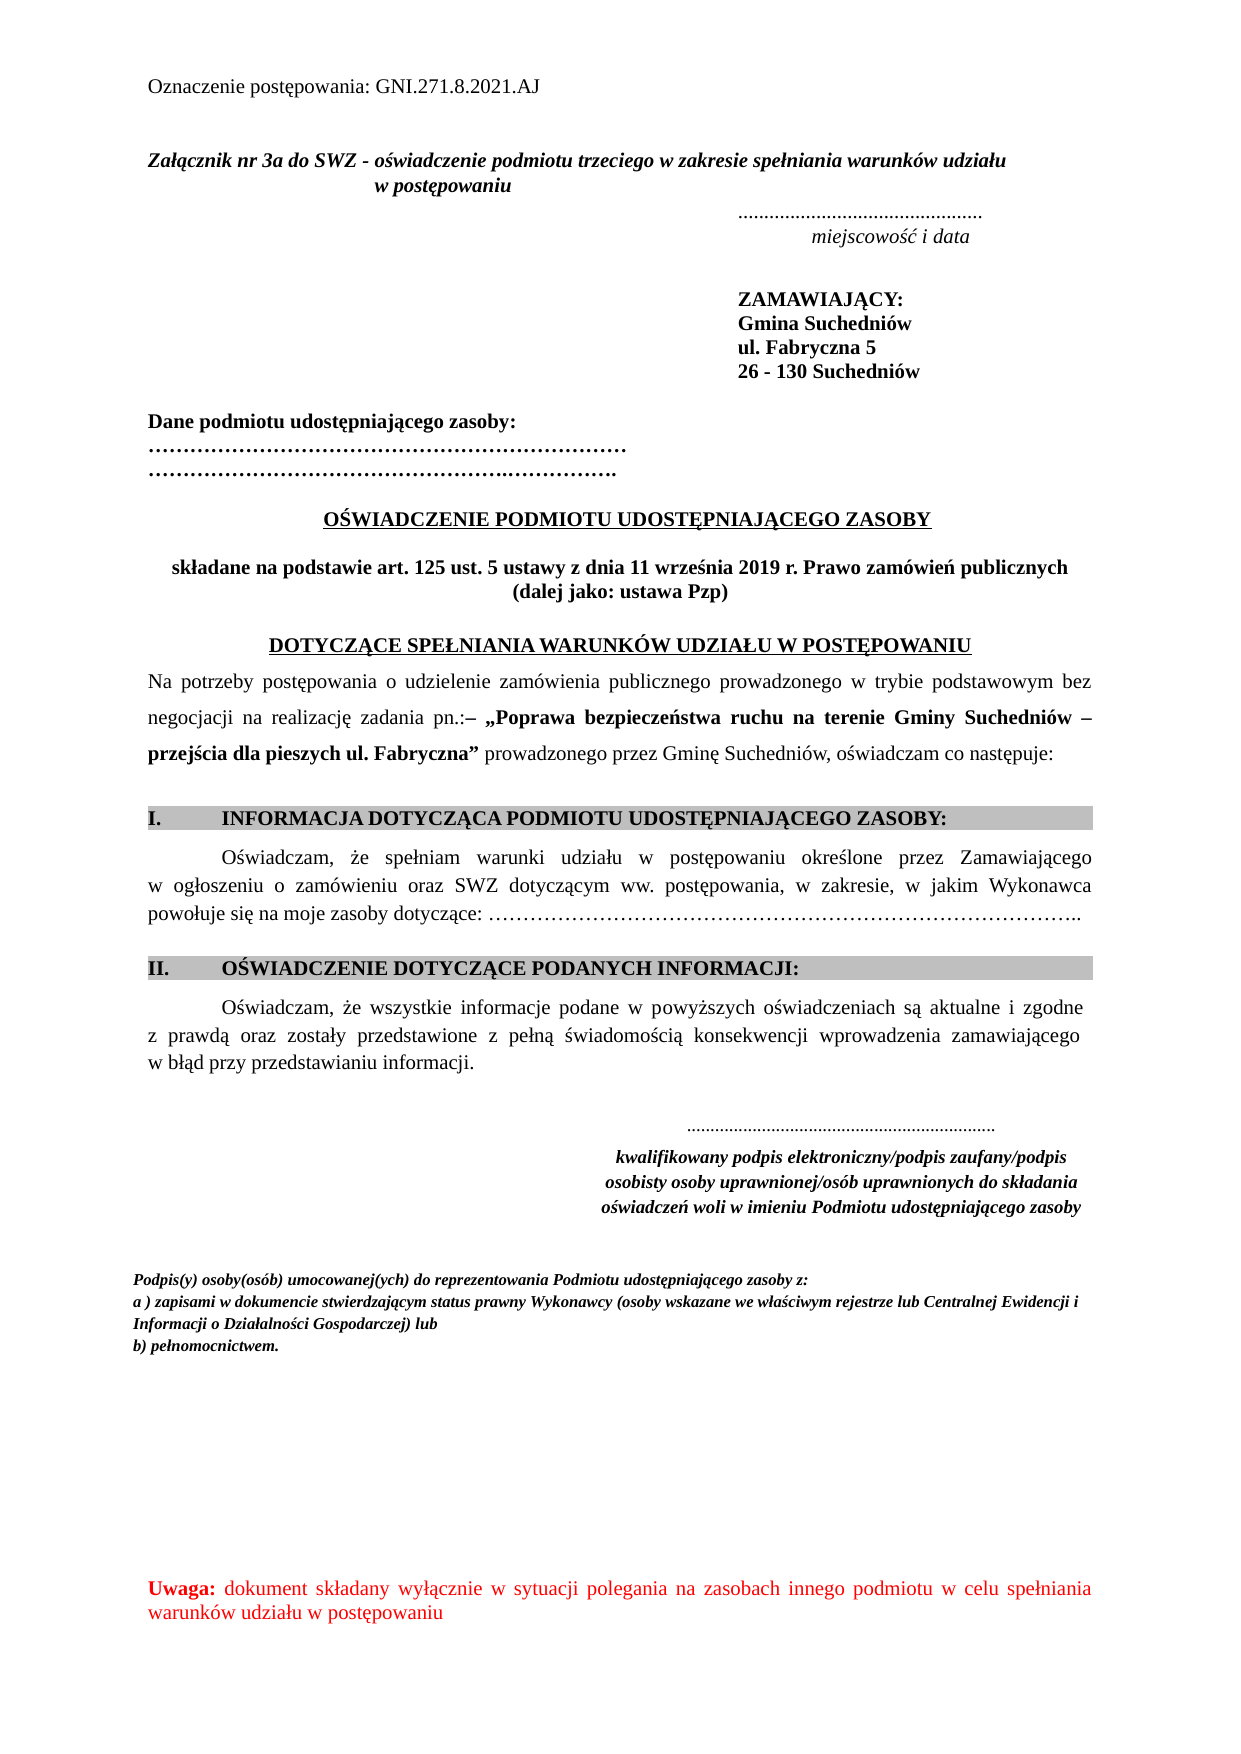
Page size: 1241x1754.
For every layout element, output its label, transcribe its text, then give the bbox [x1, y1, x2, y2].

text Gmina Suchedniów [679, 311, 1093, 335]
text DOTYCZĄCE SPEŁNIANIA WARUNKÓW UDZIAŁU W POSTĘPOWANIU [148, 633, 1093, 657]
text Oświadczam, że spełniam warunki udziału w postępowaniu określone przez Zamawiającego w ogłoszeniu o zamówieniu oraz SWZ dotyczącym ww. postępowania, w zakresie, w jakim Wykonawca powołuje się na moje zasoby dotyczące: ………………………………………………………………………….. [148, 845, 1093, 924]
text Podpis(y) osoby(osób) umocowanej(ych) do reprezentowania Podmiotu udostępniającego zasoby z: [133, 1270, 1093, 1289]
text Dane podmiotu udostępniającego zasoby: [148, 409, 1093, 433]
text Oświadczam, że wszystkie informacje podane w powyższych oświadczeniach są aktualne i zgodne z prawdą oraz zostały przedstawione z pełną świadomością konsekwencji wprowadzenia zamawiającego w błąd przy przedstawianiu informacji. [148, 995, 1093, 1074]
text Na potrzeby postępowania o udzielenie zamówienia publicznego prowadzonego w trybie podstawowym bez negocjacji na realizację zadania pn.:– „Poprawa bezpieczeństwa ruchu na terenie Gminy Suchedniów – przejścia dla pieszych ul. Fabryczna” prowadzonego przez Gminę Suchedniów, oświadczam co następuje: [148, 669, 1093, 765]
text ul. Fabryczna 5 [679, 335, 1093, 359]
text 26 - 130 Suchedniów [679, 359, 1093, 383]
text Załącznik nr 3a do SWZ - oświadczenie podmiotu trzeciego w zakresie spełniania warunków udziału w postępowaniu [148, 148, 1093, 197]
text b) pełnomocnictwem. [133, 1336, 1093, 1355]
text …………………………………………………………… [148, 433, 1093, 457]
list INFORMACJA DOTYCZĄCA PODMIOTU UDOSTĘPNIAJĄCEGO ZASOBY: [148, 806, 1093, 830]
text …………………………………………….……………. [148, 457, 1093, 481]
list OŚWIADCZENIE DOTYCZĄCE PODANYCH INFORMACJI: [148, 956, 1093, 980]
text OŚWIADCZENIE PODMIOTU UDOSTĘPNIAJĄCEGO ZASOBY [162, 507, 1093, 531]
text ZAMAWIAJĄCY: [679, 287, 1093, 311]
text kwalifikowany podpis elektroniczny/podpis zaufany/podpis osobisty osoby uprawnionej/osób uprawnionych do składania oświadczeń woli w imieniu Podmiotu udostępniającego zasoby [590, 1146, 1093, 1217]
text .................................................................. [516, 1114, 1093, 1135]
text ............................................... miejscowość i data [148, 199, 1093, 248]
text składane na podstawie art. 125 ust. 5 ustawy z dnia 11 września 2019 r. Prawo zamówień publicznych (dalej jako: ustawa Pzp) [148, 555, 1093, 603]
text a ) zapisami w dokumencie stwierdzającym status prawny Wykonawcy (osoby wskazane we właściwym rejestrze lub Centralnej Ewidencji i Informacji o Działalności Gospodarczej) lub [133, 1292, 1093, 1333]
